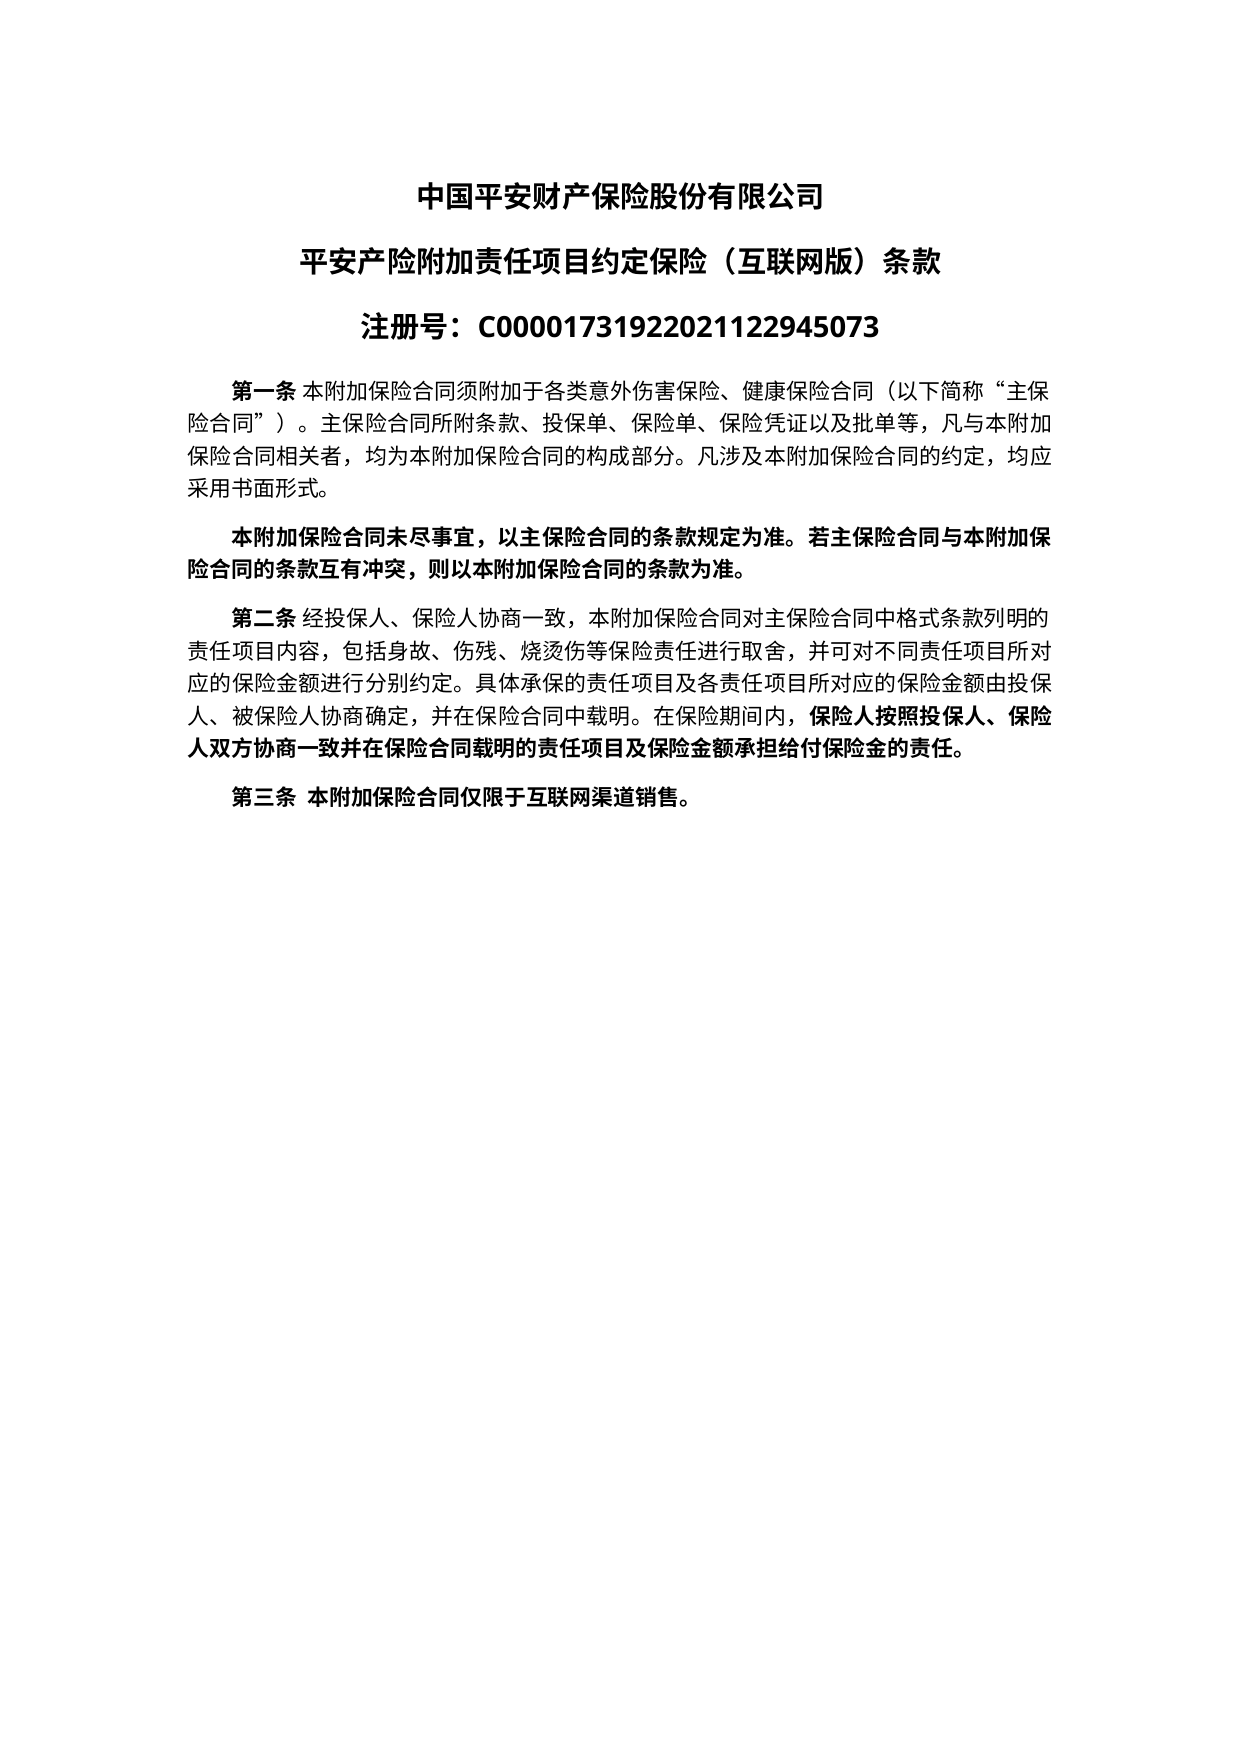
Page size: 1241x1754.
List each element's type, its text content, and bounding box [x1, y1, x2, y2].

text 平安产险附加责任项目约定保险（互联网版）条款 [187, 227, 1053, 292]
text 注册号：C00001731922021122945073 [187, 292, 1053, 357]
text 第一条 本附加保险合同须附加于各类意外伤害保险、健康保险合同（以下简称“主保险合同”）。主保险合同所附条款、投保单、保险单、保险凭证以及批单等，凡与本附加保险合同相关者，均为本附加保险合同的构成部分。凡涉及本附加保险合同的约定，均应采用书面形式。 [187, 373, 1053, 503]
text 本附加保险合同未尽事宜，以主保险合同的条款规定为准。若主保险合同与本附加保险合同的条款互有冲突，则以本附加保险合同的条款为准。 [187, 519, 1053, 584]
text 中国平安财产保险股份有限公司 [187, 162, 1053, 227]
text 第三条 本附加保险合同仅限于互联网渠道销售。 [187, 779, 1053, 811]
text 第二条 经投保人、保险人协商一致，本附加保险合同对主保险合同中格式条款列明的责任项目内容，包括身故、伤残、烧烫伤等保险责任进行取舍，并可对不同责任项目所对应的保险金额进行分别约定。具体承保的责任项目及各责任项目所对应的保险金额由投保人、被保险人协商确定，并在保险合同中载明。在保险期间内，保险人按照投保人、保险人双方协商一致并在保险合同载明的责任项目及保险金额承担给付保险金的责任。 [187, 601, 1053, 763]
